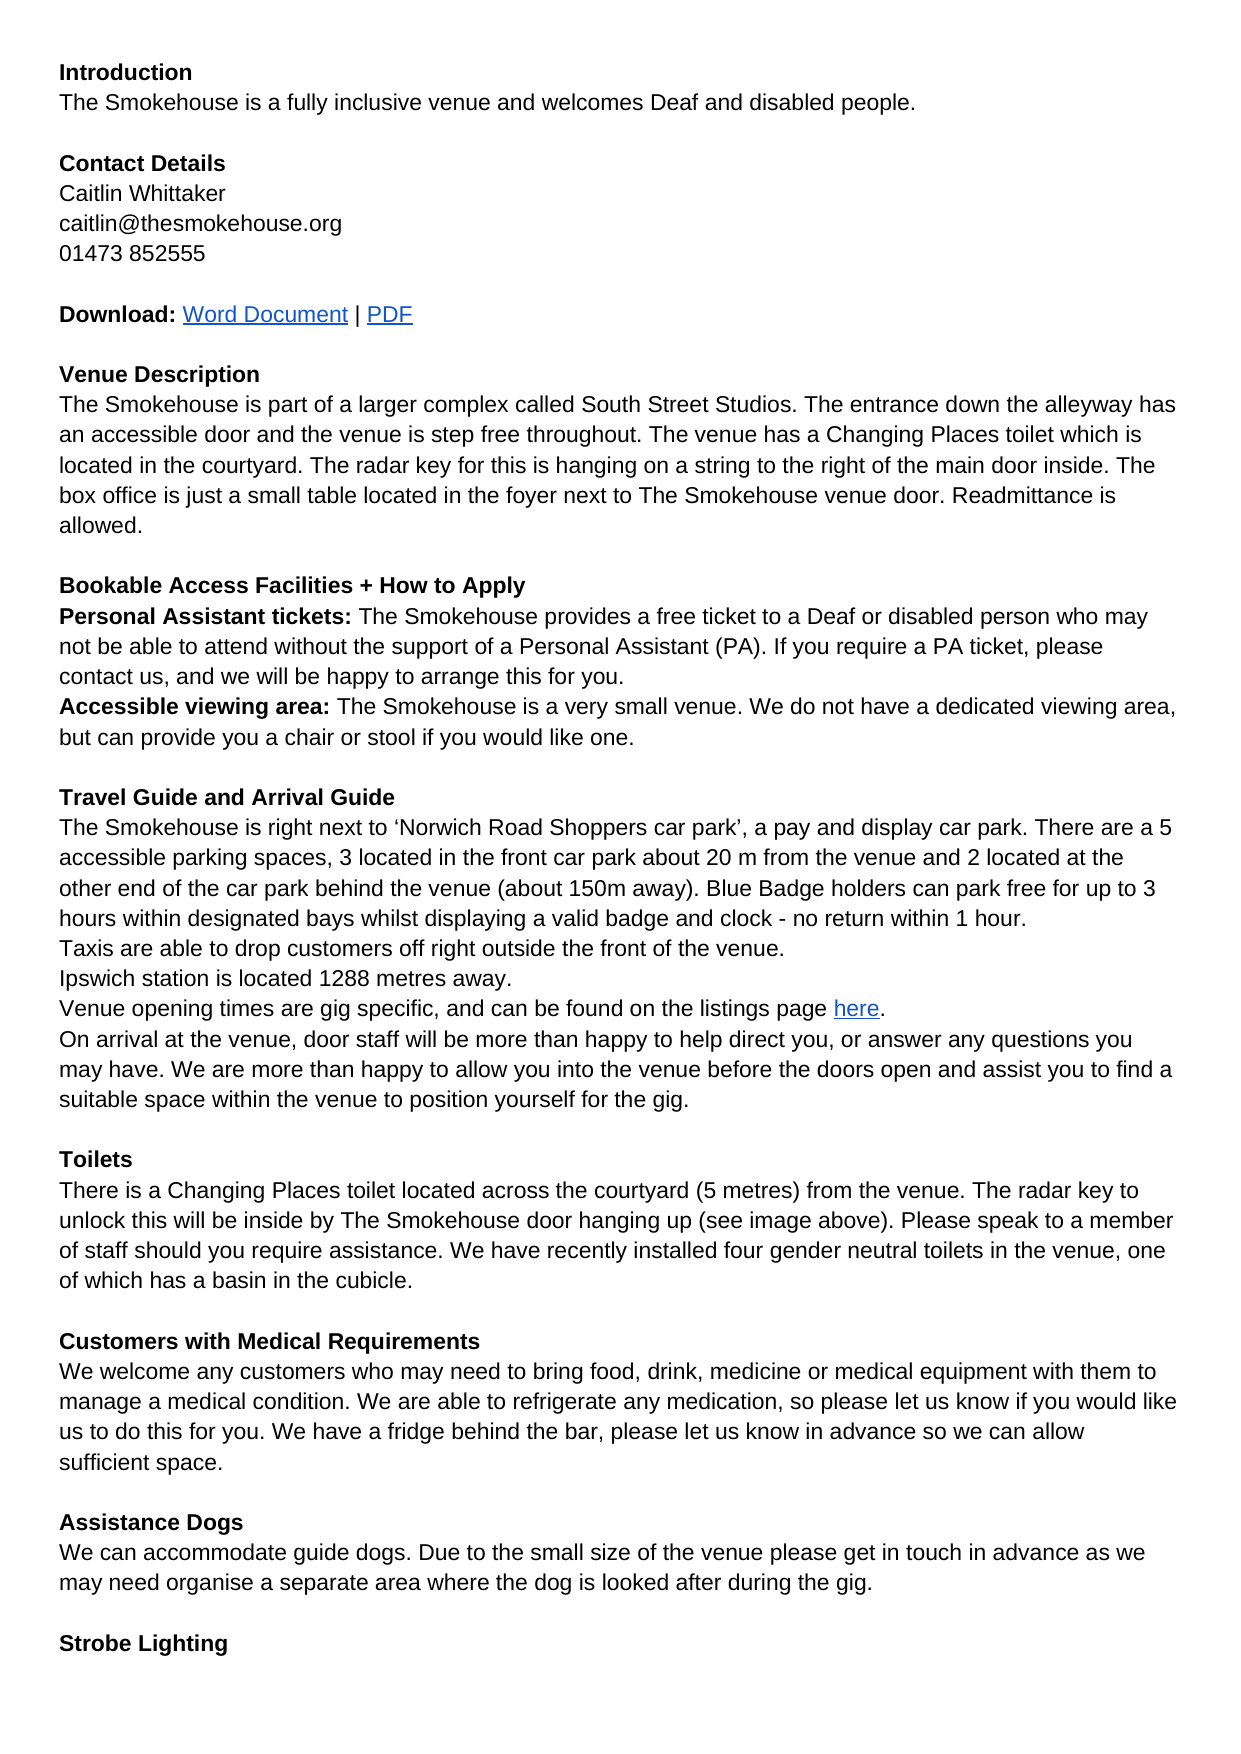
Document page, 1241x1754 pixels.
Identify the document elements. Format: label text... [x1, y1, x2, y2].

text Contact Details [59, 149, 1181, 176]
text We welcome any customers who may need to bring food, drink, medicine or medical equipment with them to manage a medical condition. We are able to refrigerate any medication, so please let us know if you would like us to do this for you. We have a fridge behind the bar, please let us know in advance so we can allow sufficient space. [59, 1358, 1181, 1475]
text We can accommodate guide dogs. Due to the small size of the venue please get in touch in advance as we may need organise a separate area where the dog is looked after during the gig. [59, 1539, 1181, 1596]
text Toilets [59, 1146, 1181, 1173]
text The Smokehouse is right next to ‘Norwich Road Shoppers car park’, a pay and display car park. There are a 5 accessible parking spaces, 3 located in the front car park about 20 m from the venue and 2 located at the other end of the car park behind the venue (about 150m away). Blue Badge holders can park free for up to 3 hours within designated bays whilst displaying a valid badge and clock - no return within 1 hour. [59, 814, 1181, 931]
text Accessible viewing area: The Smokehouse is a very small venue. We do not have a dedicated viewing area, but can provide you a chair or stool if you would like one. [59, 693, 1181, 750]
text Venue Description [59, 361, 1181, 387]
text Download: Word Document | PDF [59, 301, 1181, 327]
text Personal Assistant tickets: The Smokehouse provides a free ticket to a Deaf or disabled person who may not be able to attend without the support of a Personal Assistant (PA). If you require a PA ticket, please contact us, and we will be happy to arrange this for you. [59, 603, 1181, 689]
text Customers with Medical Requirements [59, 1328, 1181, 1354]
text Venue opening times are gig specific, and can be found on the listings page here. [59, 995, 1181, 1022]
text Travel Guide and Arrival Guide [59, 784, 1181, 810]
text Strobe Lighting [59, 1630, 1181, 1656]
text Bookable Access Facilities + How to Apply [59, 572, 1181, 599]
text The Smokehouse is part of a larger complex called South Street Studios. The entrance down the alleyway has an accessible door and the venue is step free throughout. The venue has a Changing Places toilet which is located in the courtyard. The radar key for this is hanging on a string to the right of the main door inside. The box office is just a small table located in the foyer next to The Smokehouse venue door. Readmittance is allowed. [59, 391, 1181, 538]
text On arrival at the venue, door staff will be more than happy to help direct you, or answer any questions you may have. We are more than happy to allow you into the venue before the doors open and assist you to find a suitable space within the venue to position yourself for the gig. [59, 1026, 1181, 1112]
text The Smokehouse is a fully inclusive venue and welcomes Deaf and disabled people. [59, 89, 1181, 116]
text Taxis are able to drop customers off right outside the front of the venue. [59, 935, 1181, 961]
text 01473 852555 [59, 240, 1181, 267]
text There is a Changing Places toilet located across the courtyard (5 metres) from the venue. The radar key to unlock this will be inside by The Smokehouse door hanging up (see image above). Please speak to a member of staff should you require assistance. We have recently installed four gender neutral toilets in the venue, one of which has a basin in the cubicle. [59, 1177, 1181, 1294]
text Ipswich station is located 1288 metres away. [59, 965, 1181, 992]
text Assistance Dogs [59, 1509, 1181, 1535]
text Caitlin Whittaker [59, 180, 1181, 206]
text Introduction [59, 59, 1181, 85]
text caitlin@thesmokehouse.org [59, 210, 1181, 236]
